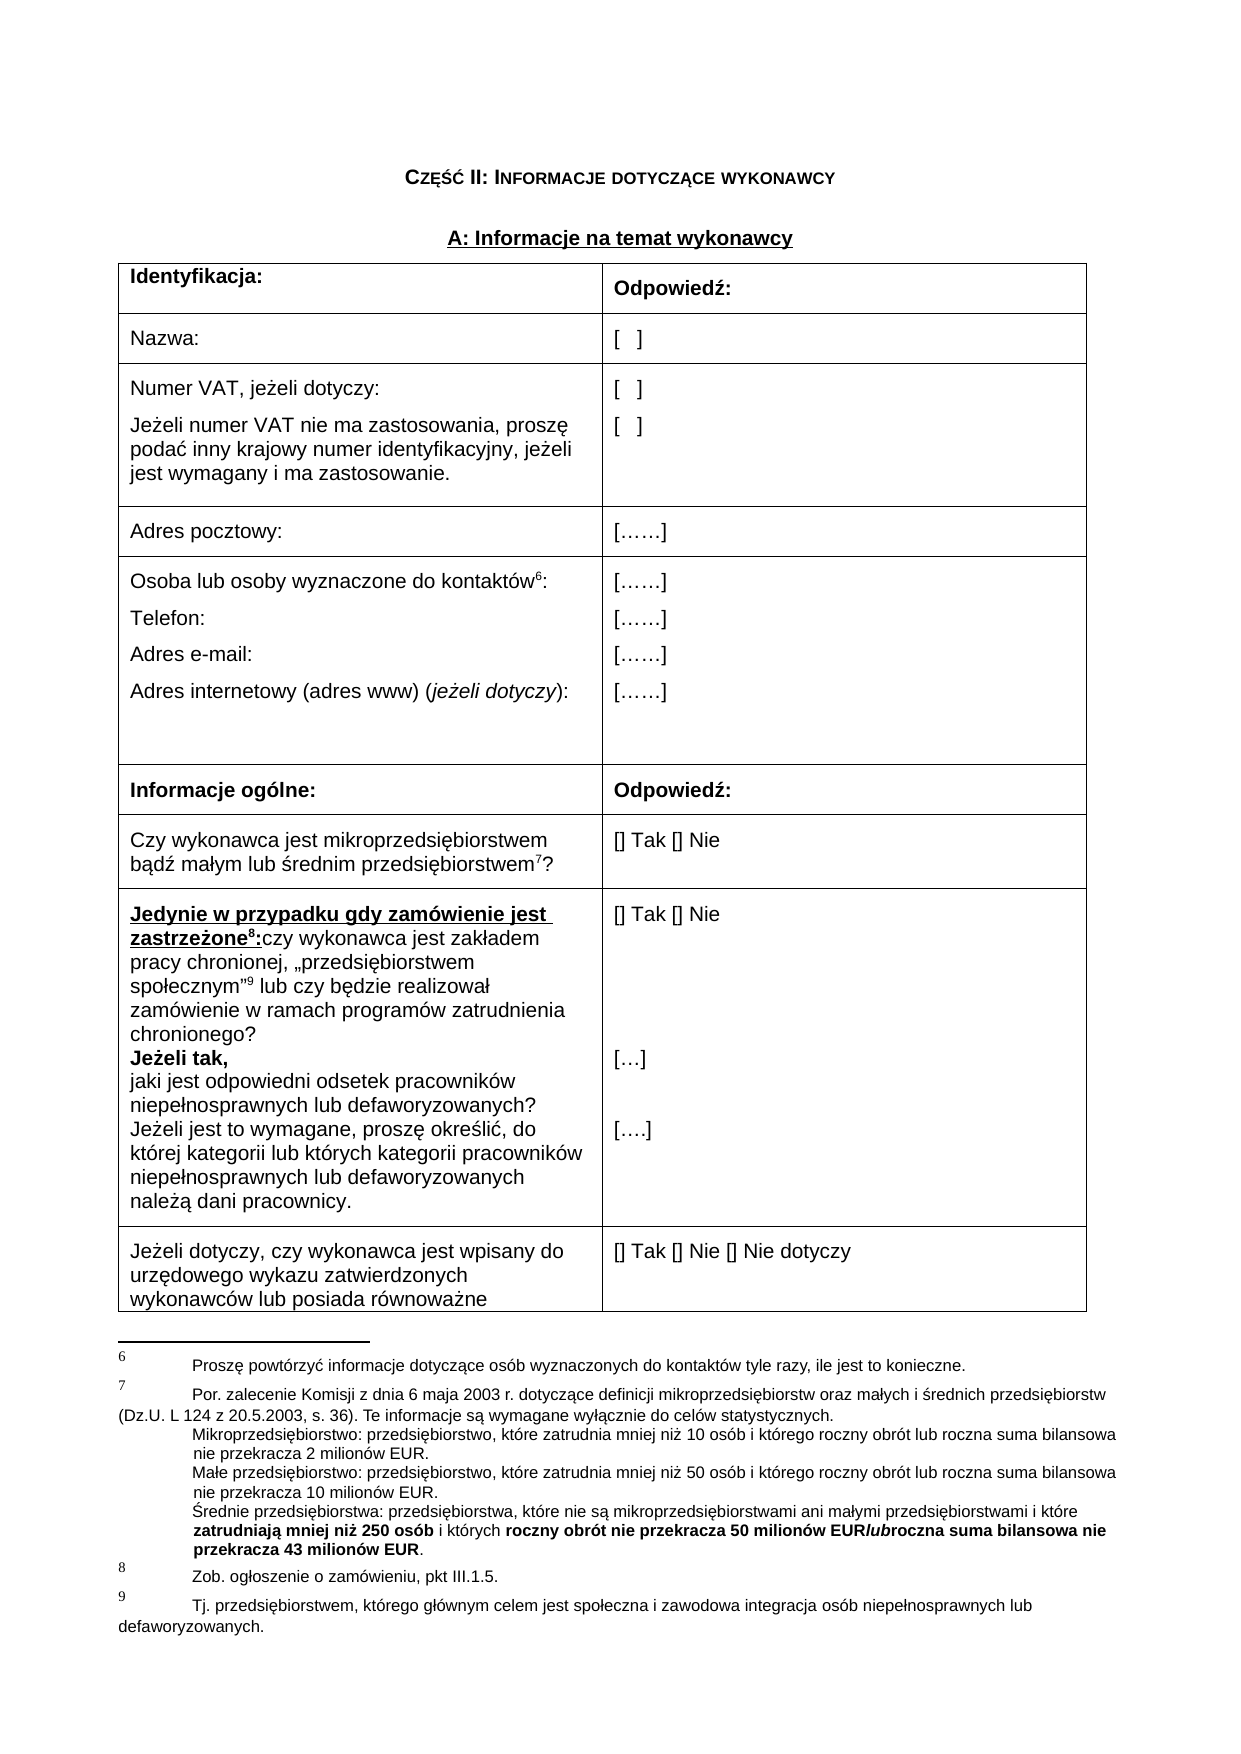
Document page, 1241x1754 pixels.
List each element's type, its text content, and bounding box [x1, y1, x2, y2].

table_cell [119, 1227, 602, 1311]
table_header Identyfikacja: [119, 264, 602, 313]
table_cell Adres pocztowy: [119, 507, 602, 556]
title Część II: Informacje dotyczące wykonawcy [118, 165, 1122, 189]
table_cell Nazwa: [119, 314, 602, 363]
table_cell Odpowiedź: [603, 765, 1086, 814]
table_cell [……] [603, 507, 1086, 556]
table_cell Numer VAT, jeżeli dotyczy: Jeżeli numer VAT nie ma zastosowania, proszę podać inny krajowy numer identyfikacyjny, jeżeli jest wymagany i ma zastosowanie. [119, 364, 602, 506]
table_cell [ ] [ ] [603, 364, 1086, 506]
table_header Odpowiedź: [603, 264, 1086, 313]
table_cell Jedynie w przypadku gdy zamówienie jest zastrzeżone:czy wykonawca jest zakładem pracy chronionej, „przedsiębiorstwem społecznym” lub czy będzie realizował zamówienie w ramach programów zatrudnienia chronionego? Jeżeli tak, jaki jest odpowiedni odsetek pracowników niepełnosprawnych lub defaworyzowanych? Jeżeli jest to wymagane, proszę określić, do której kategorii lub których kategorii pracowników niepełnosprawnych lub defaworyzowanych należą dani pracownicy. [119, 889, 602, 1226]
table_cell [ ] [603, 314, 1086, 363]
table_cell Informacje ogólne: [119, 765, 602, 814]
table_cell Osoba lub osoby wyznaczone do kontaktów: Telefon: Adres e-mail: Adres internetowy (adres www) (jeżeli dotyczy): [119, 557, 602, 764]
table_cell [] Tak [] Nie […] [….] [603, 889, 1086, 1226]
table_cell [] Tak [] Nie [603, 815, 1086, 888]
table_cell [……] [……] [……] [……] [603, 557, 1086, 764]
table_cell Czy wykonawca jest mikroprzedsiębiorstwem bądź małym lub średnim przedsiębiorstwem? [119, 815, 602, 888]
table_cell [603, 1227, 1086, 1311]
text A: Informacje na temat wykonawcy [118, 226, 1122, 250]
